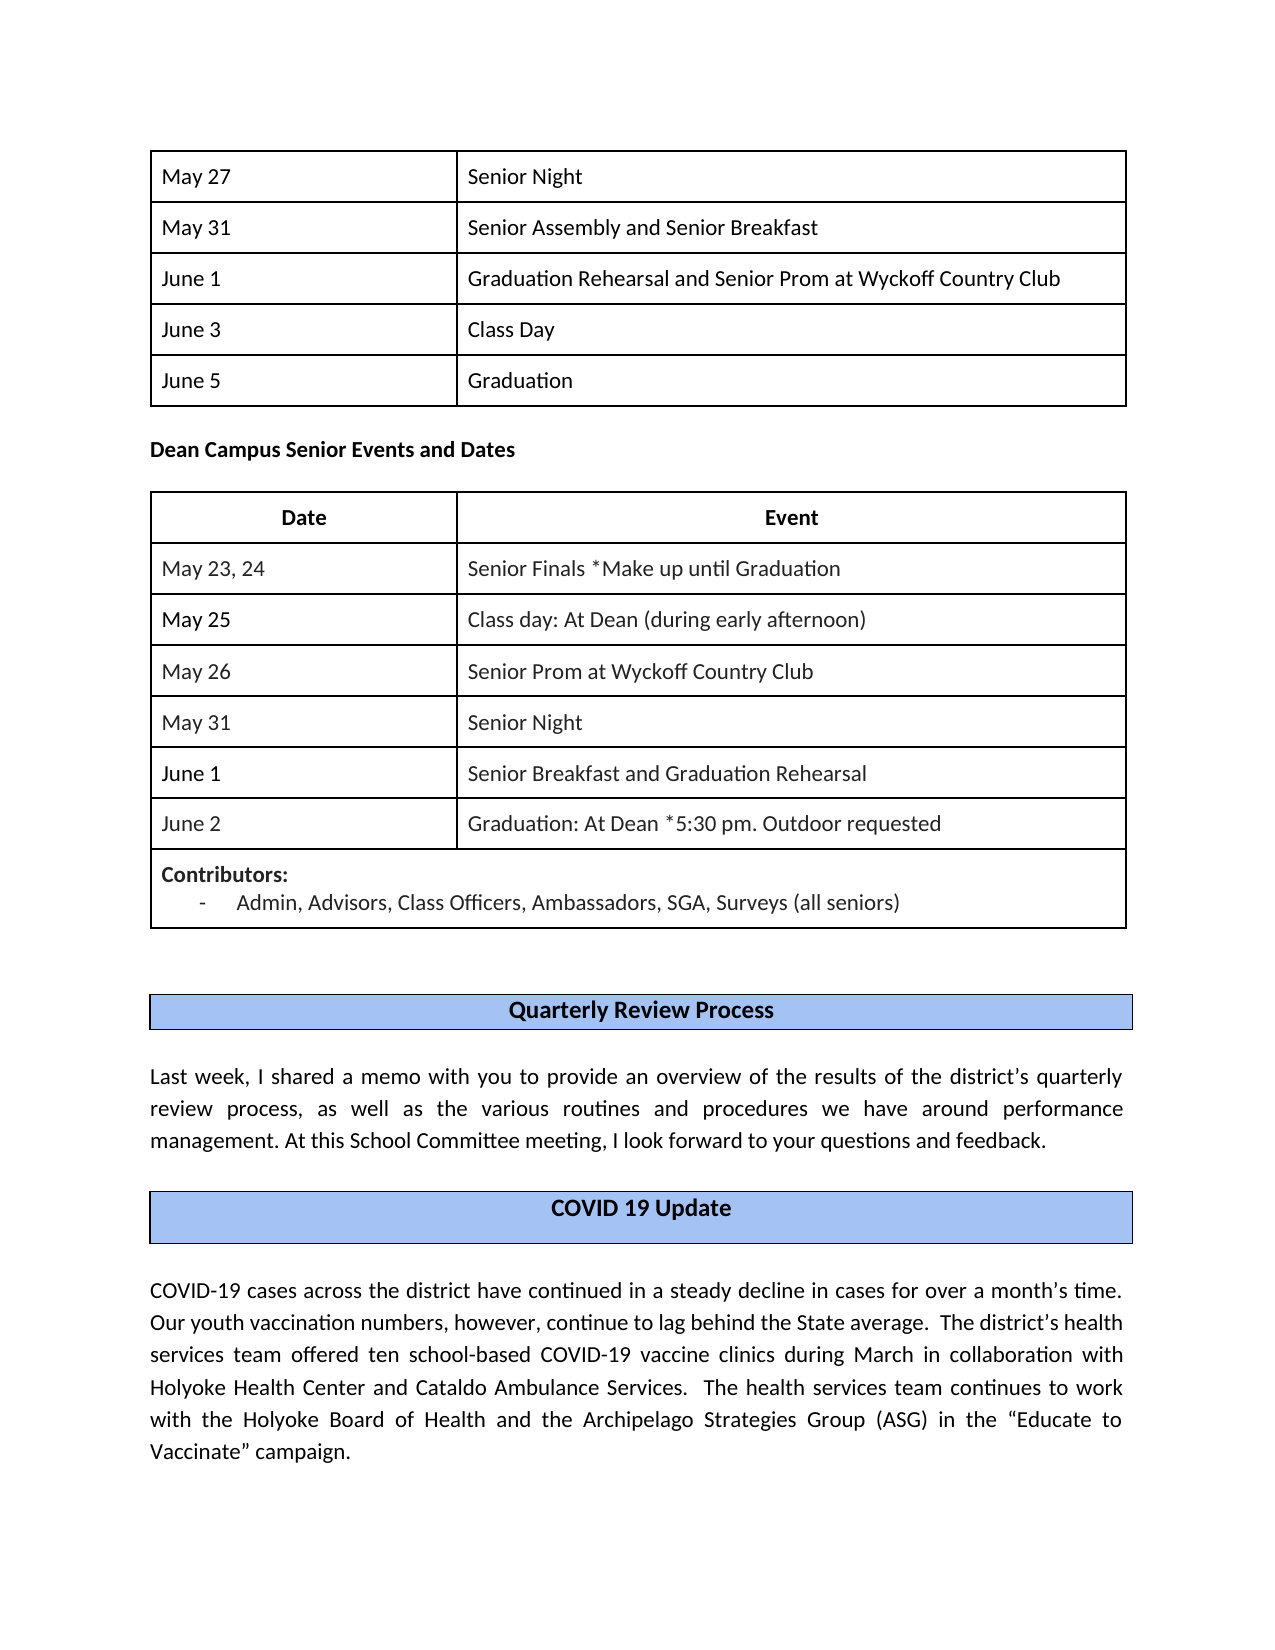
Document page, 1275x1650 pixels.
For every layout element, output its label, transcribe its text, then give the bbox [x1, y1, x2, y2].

table_cell May 26 [152, 646, 456, 695]
table_header COVID 19 Update [151, 1192, 1132, 1243]
table_cell Senior Night [458, 697, 1125, 746]
table_cell May 23, 24 [152, 544, 456, 593]
table_header Quarterly Review Process [151, 995, 1132, 1029]
table_cell Graduation [458, 356, 1125, 405]
table_cell Graduation Rehearsal and Senior Prom at Wyckoff Country Club [458, 254, 1125, 303]
table_cell Class day: At Dean (during early afternoon) [458, 595, 1125, 644]
table_cell Senior Prom at Wyckoff Country Club [458, 646, 1125, 695]
text COVID-19 cases across the district have continued in a steady decline in cases for over a month’s time. Our youth vaccination numbers, however, continue to lag behind the State average. The district’s health services team offered ten school-based COVID-19 vaccine clinics during March in collaboration with Holyoke Health Center and Cataldo Ambulance Services. The health services team continues to work with the Holyoke Board of Health and the Archipelago Strategies Group (ASG) in the “Educate to Vaccinate” campaign. [150, 1276, 1125, 1465]
table_cell May 25 [152, 595, 456, 644]
table_cell Senior Assembly and Senior Breakfast [458, 203, 1125, 252]
table_cell May 27 [152, 152, 456, 201]
table_cell Senior Finals *Make up until Graduation [458, 544, 1125, 593]
table_cell Senior Breakfast and Graduation Rehearsal [458, 748, 1125, 797]
text Last week, I shared a memo with you to provide an overview of the results of the district’s quarterly review process, as well as the various routines and procedures we have around performance management. At this School Committee meeting, I look forward to your questions and feedback. [150, 1062, 1125, 1154]
table_cell June 2 [152, 799, 456, 848]
table_cell Contributors: Admin, Advisors, Class Officers, Ambassadors, SGA, Surveys (all seniors) [152, 850, 1125, 927]
table_cell May 31 [152, 697, 456, 746]
table_header Event [458, 493, 1125, 542]
table_cell June 5 [152, 356, 456, 405]
text Dean Campus Senior Events and Dates [150, 435, 1125, 463]
table_cell Class Day [458, 305, 1125, 354]
table_header Date [152, 493, 456, 542]
table_cell June 1 [152, 748, 456, 797]
table_cell May 31 [152, 203, 456, 252]
table_cell June 3 [152, 305, 456, 354]
table_cell June 1 [152, 254, 456, 303]
table_cell Graduation: At Dean *5:30 pm. Outdoor requested [458, 799, 1125, 848]
table_cell Senior Night [458, 152, 1125, 201]
